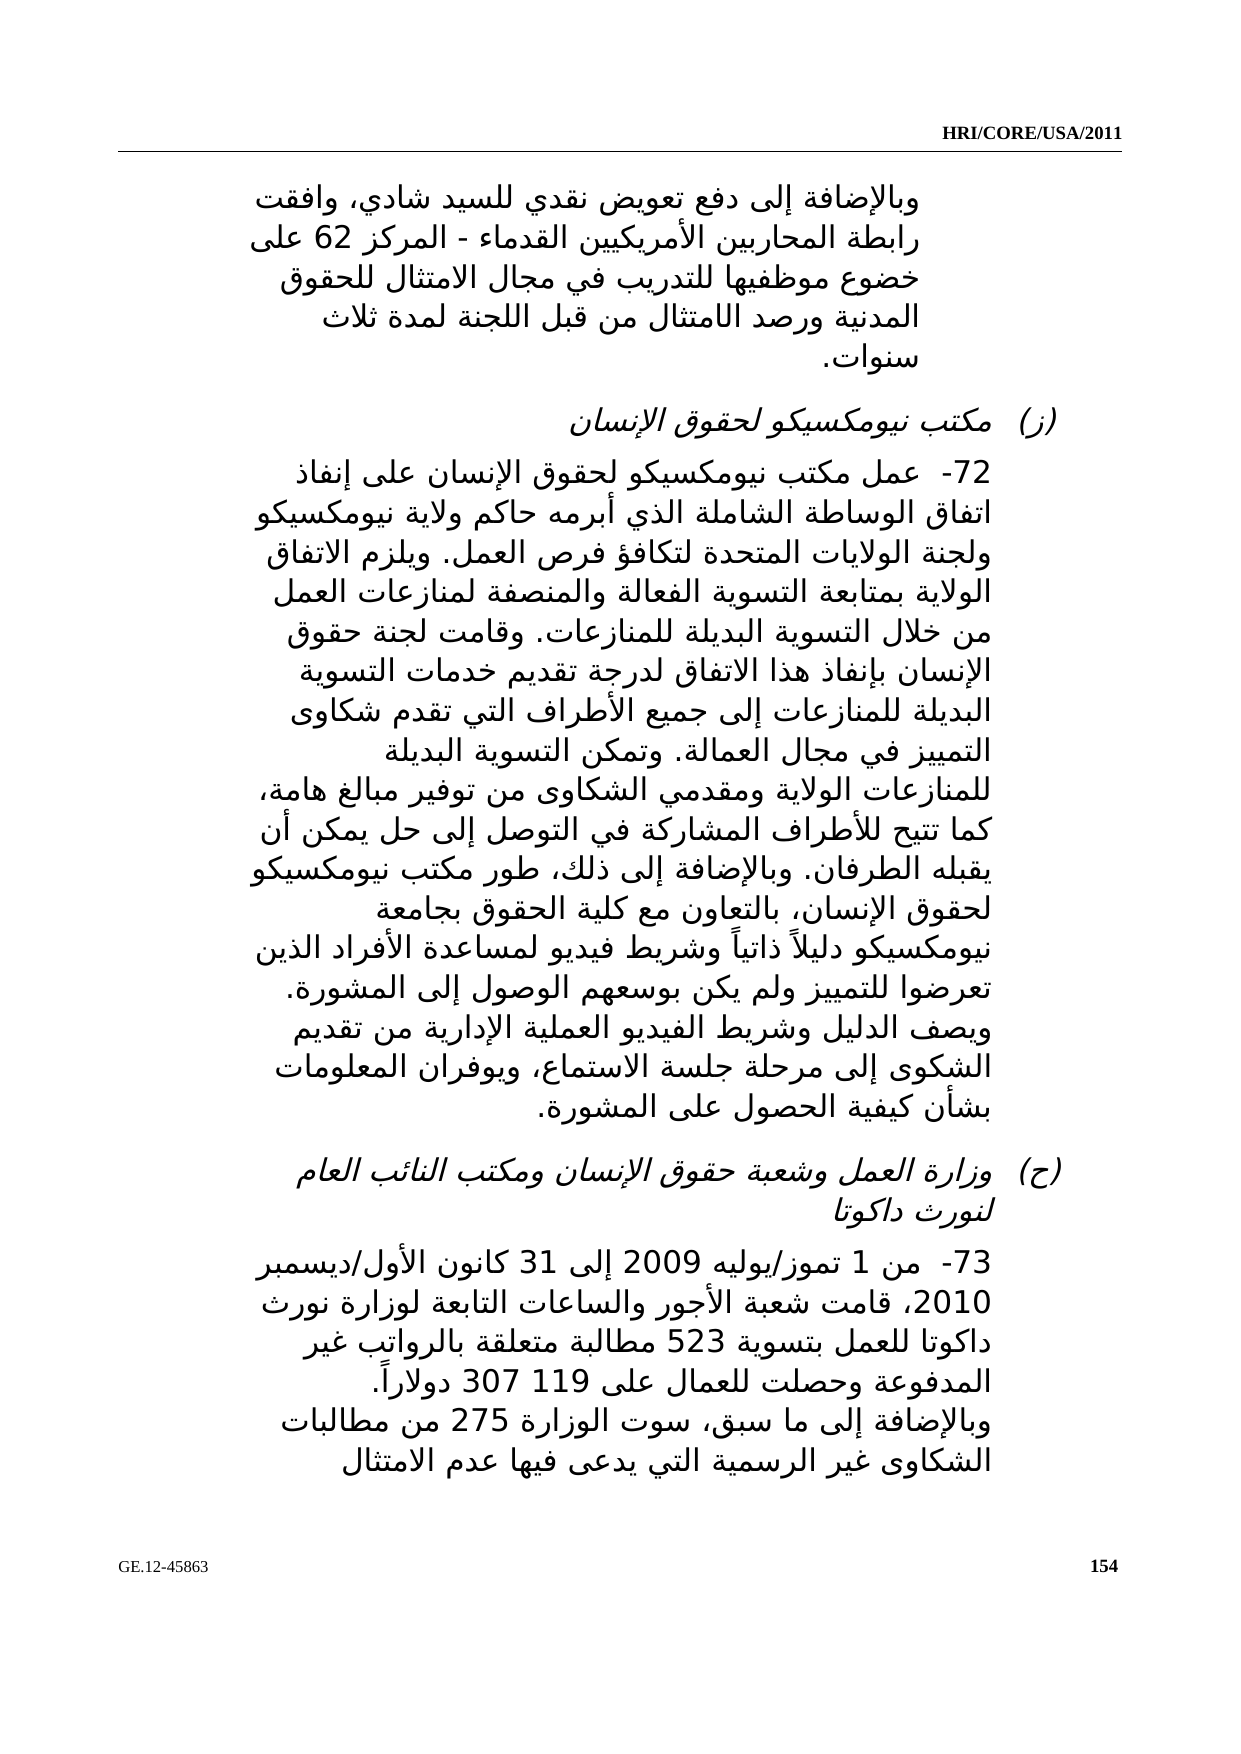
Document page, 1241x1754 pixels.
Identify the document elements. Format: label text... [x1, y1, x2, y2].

text (ح) وزارة العمل وشعبة حقوق الإنسان ومكتب النائب العام لنورث داكوتا [248, 1150, 1122, 1229]
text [248, 177, 961, 375]
text 72- عمل مكتب نيومكسيكو لحقوق الإنسان على إنفاذ اتفاق الوساطة الشاملة الذي أبرمه حاكم ولاية نيومكسيكو ولجنة الولايات المتحدة لتكافؤ فرص العمل. ويلزم الاتفاق الولاية بمتابعة التسوية الفعالة والمنصفة لمنازعات العمل من خلال التسوية البديلة للمنازعات. وقامت لجنة حقوق الإنسان بإنفاذ هذا الاتفاق لدرجة تقديم خدمات التسوية البديلة للمنازعات إلى جميع الأطراف التي تقدم شكاوى التمييز في مجال العمالة. وتمكن التسوية البديلة للمنازعات الولاية ومقدمي الشكاوى من توفير مبالغ هامة، كما تتيح للأطراف المشاركة في التوصل إلى حل يمكن أن يقبله الطرفان. وبالإضافة إلى ذلك، طور مكتب نيومكسيكو لحقوق الإنسان، بالتعاون مع كلية الحقوق بجامعة نيومكسيكو دليلاً ذاتياً وشريط فيديو لمساعدة الأفراد الذين تعرضوا للتمييز ولم يكن بوسعهم الوصول إلى المشورة. ويصف الدليل وشريط الفيديو العملية الإدارية من تقديم الشكوى إلى مرحلة جلسة الاستماع، ويوفران المعلومات بشأن كيفية الحصول على المشورة. [248, 452, 992, 1125]
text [248, 1242, 992, 1479]
text (ز) مكتب نيومكسيكو لحقوق الإنسان [248, 400, 1122, 440]
